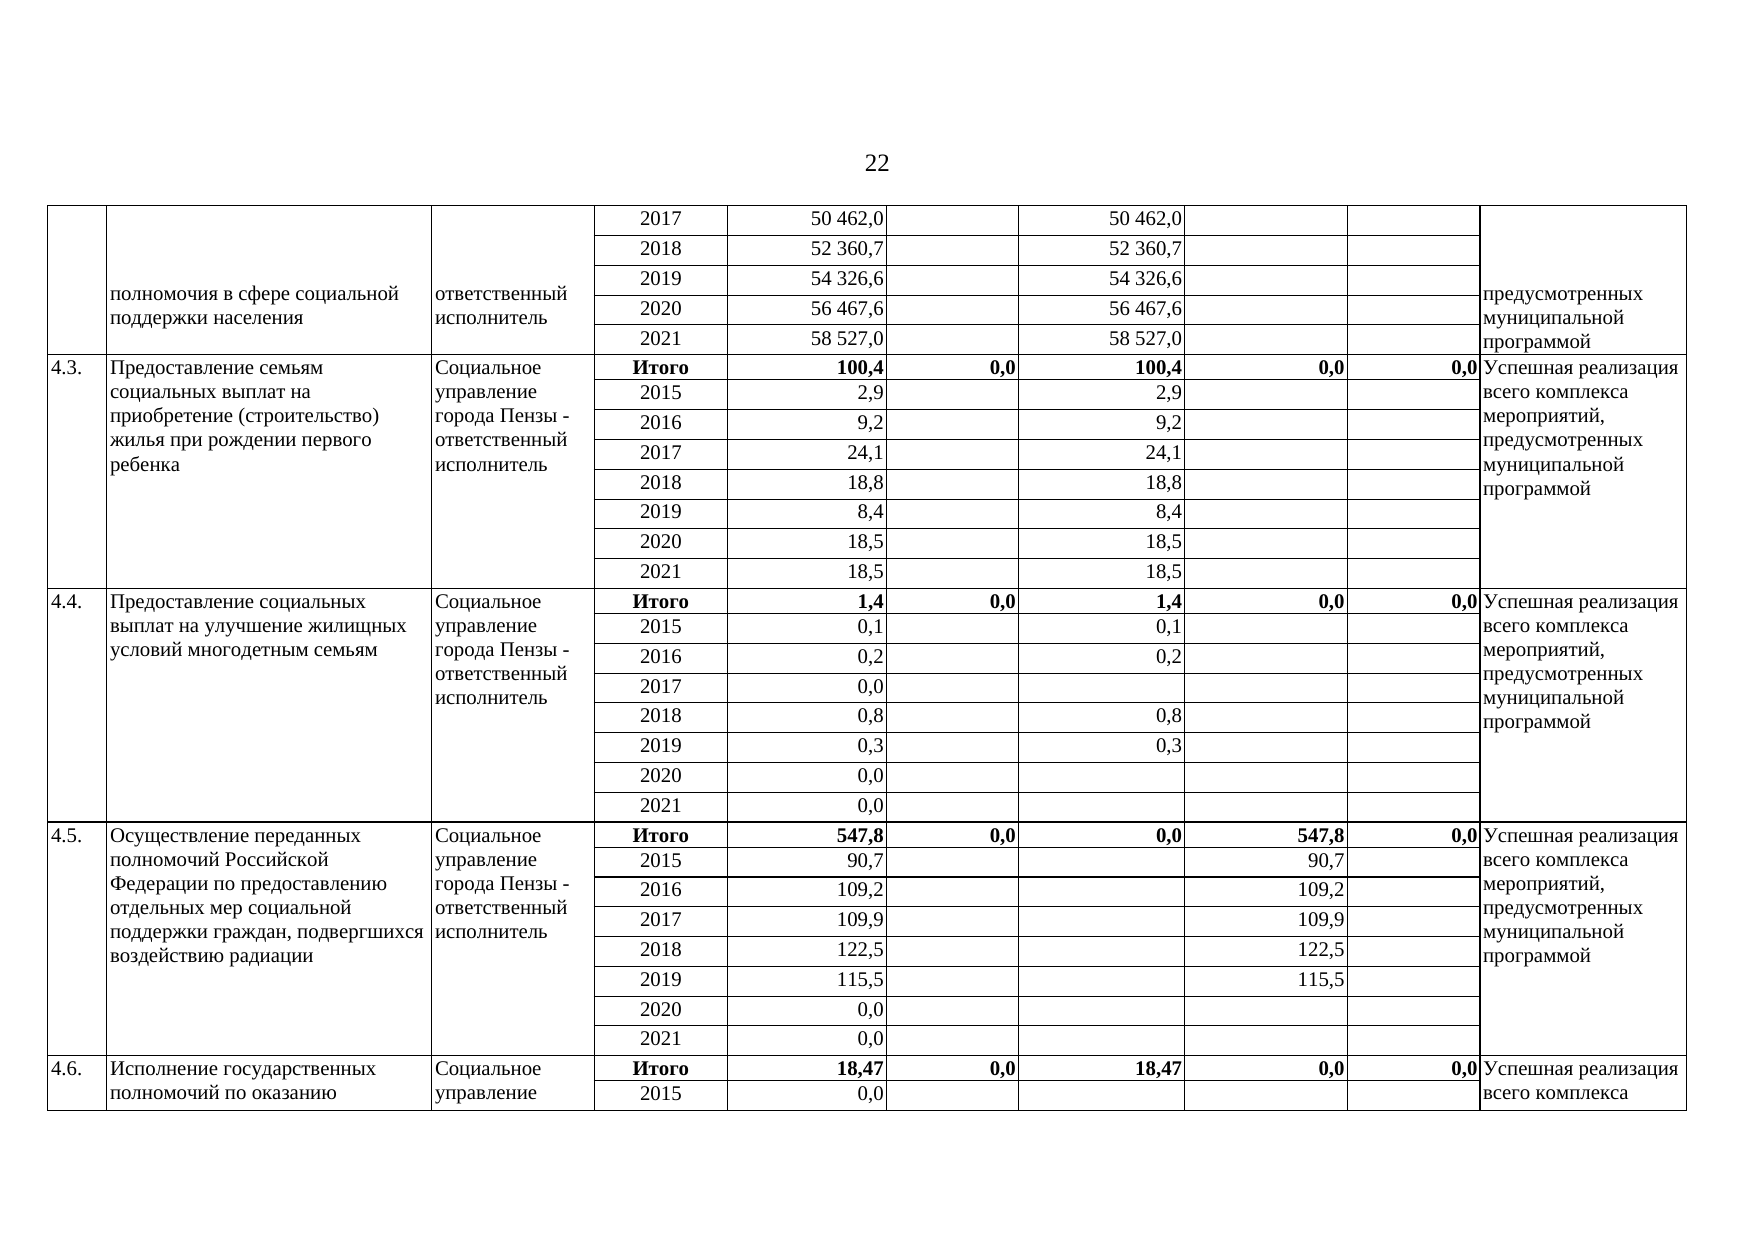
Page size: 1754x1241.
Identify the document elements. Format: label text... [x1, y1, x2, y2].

table_cell [887, 967, 1018, 996]
table_cell 2020 [595, 296, 727, 324]
table_cell [1185, 500, 1347, 528]
table_cell [887, 997, 1018, 1025]
table_cell [1348, 703, 1479, 732]
table_cell [1185, 644, 1347, 672]
table_cell 54 326,6 [728, 266, 886, 294]
table_cell 0,2 [728, 644, 886, 672]
table_cell [887, 793, 1018, 821]
table_cell [887, 559, 1018, 588]
table_cell [887, 470, 1018, 498]
table_cell 2019 [595, 500, 727, 528]
table_cell [887, 644, 1018, 672]
table_cell Социальное управление города Пензы - ответственный исполнитель [432, 589, 594, 821]
table_cell 1,4 [728, 589, 886, 613]
table_cell [887, 703, 1018, 732]
table_cell 56 467,6 [1019, 296, 1184, 324]
table_cell [1348, 470, 1479, 498]
table_cell 18,5 [728, 559, 886, 588]
table_cell 58 527,0 [728, 325, 886, 354]
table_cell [1481, 355, 1686, 588]
table_cell 0,2 [1019, 644, 1184, 672]
table_cell [887, 380, 1018, 409]
table_cell 2015 [595, 848, 727, 876]
table_cell [1348, 878, 1479, 906]
table_cell 24,1 [1019, 440, 1184, 469]
table_cell 4.6. [48, 1056, 106, 1110]
table_cell 0,0 [1348, 1056, 1479, 1080]
table_cell 2018 [595, 470, 727, 498]
table_cell [1348, 967, 1479, 996]
table_cell 2016 [595, 410, 727, 439]
table_cell 52 360,7 [728, 236, 886, 265]
table_cell 2021 [595, 559, 727, 588]
table_cell Предоставление социальных выплат на улучшение жилищных условий многодетным семьям [107, 589, 431, 821]
table_cell 0,0 [728, 793, 886, 821]
table_cell 0,0 [887, 823, 1018, 847]
table_cell 2016 [595, 878, 727, 906]
table_cell Итого [595, 823, 727, 847]
table_cell [1185, 410, 1347, 439]
table_cell 8,4 [1019, 500, 1184, 528]
table_cell [1348, 296, 1479, 324]
table_cell Итого [595, 1056, 727, 1080]
table_cell [887, 733, 1018, 762]
table_cell Социальное управление города Пензы - ответственный исполнитель [432, 823, 594, 1055]
table_cell 18,5 [1019, 559, 1184, 588]
table_cell [1019, 907, 1184, 936]
table_cell 2019 [595, 733, 727, 762]
table_cell 2019 [595, 266, 727, 294]
table_cell 109,2 [1185, 878, 1347, 906]
table_cell [1348, 1081, 1479, 1110]
table_cell [1348, 937, 1479, 966]
table_cell 2017 [595, 440, 727, 469]
table_cell 2017 [595, 206, 727, 235]
table_cell 0,3 [728, 733, 886, 762]
table_cell 2018 [595, 937, 727, 966]
table_cell 0,1 [728, 614, 886, 643]
table_cell 0,8 [728, 703, 886, 732]
table_cell [887, 1081, 1018, 1110]
table_cell [1348, 410, 1479, 439]
table_cell 0,0 [887, 1056, 1018, 1080]
table_cell Итого [595, 355, 727, 379]
table_cell 2,9 [1019, 380, 1184, 409]
table_cell [887, 410, 1018, 439]
table_cell [887, 878, 1018, 906]
table_cell [1348, 529, 1479, 558]
table_cell [1348, 644, 1479, 672]
table_cell [1185, 470, 1347, 498]
table_cell 0,8 [1019, 703, 1184, 732]
table_cell 0,0 [1019, 823, 1184, 847]
table_cell 4.3. [48, 355, 106, 588]
table_cell 8,4 [728, 500, 886, 528]
table_cell [1185, 733, 1347, 762]
table_cell [1348, 440, 1479, 469]
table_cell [432, 355, 594, 588]
table_cell [1019, 848, 1184, 876]
table_cell [1185, 529, 1347, 558]
table_cell [1019, 937, 1184, 966]
table_cell 0,0 [1348, 355, 1479, 379]
table_cell 2,9 [728, 380, 886, 409]
table_cell [1185, 1081, 1347, 1110]
table_cell 9,2 [1019, 410, 1184, 439]
table_cell [1185, 236, 1347, 265]
table_cell 0,0 [1185, 355, 1347, 379]
table_cell 0,0 [728, 997, 886, 1025]
table_cell [1185, 296, 1347, 324]
table_cell [1019, 997, 1184, 1025]
table_cell 18,8 [728, 470, 886, 498]
table_cell [1185, 763, 1347, 792]
table_cell 547,8 [1185, 823, 1347, 847]
table_cell 52 360,7 [1019, 236, 1184, 265]
table_cell [887, 763, 1018, 792]
table_cell 0,0 [887, 355, 1018, 379]
table_cell [887, 325, 1018, 354]
table_cell Успешная реализация всего комплекса мероприятий, предусмотренных муниципальной программой [1481, 1056, 1686, 1110]
table_cell [1185, 614, 1347, 643]
table_cell 109,9 [1185, 907, 1347, 936]
table_cell 115,5 [1185, 967, 1347, 996]
table_cell 2020 [595, 529, 727, 558]
table_cell [1348, 997, 1479, 1025]
table_cell [887, 440, 1018, 469]
table_cell 2020 [595, 997, 727, 1025]
table_cell 2021 [595, 1026, 727, 1055]
table_cell [1185, 793, 1347, 821]
table_cell 2020 [595, 763, 727, 792]
table_cell [1348, 907, 1479, 936]
table_cell [1348, 500, 1479, 528]
table_cell 18,5 [728, 529, 886, 558]
table_cell 0,0 [728, 1026, 886, 1055]
table_cell [1019, 674, 1184, 702]
table_cell 0,0 [1348, 589, 1479, 613]
table_cell [1348, 380, 1479, 409]
table_cell 50 462,0 [728, 206, 886, 235]
table_cell 58 527,0 [1019, 325, 1184, 354]
table_cell 115,5 [728, 967, 886, 996]
table_cell 0,0 [1185, 589, 1347, 613]
table_cell 100,4 [728, 355, 886, 379]
table_cell 2018 [595, 236, 727, 265]
table_cell 18,47 [1019, 1056, 1184, 1080]
table_cell [1185, 997, 1347, 1025]
table_cell 18,8 [1019, 470, 1184, 498]
table_cell [1185, 266, 1347, 294]
table_cell 109,2 [728, 878, 886, 906]
table_cell [1348, 733, 1479, 762]
table_cell 56 467,6 [728, 296, 886, 324]
table_cell 0,0 [1185, 1056, 1347, 1080]
table_cell [1019, 878, 1184, 906]
table_cell [1185, 559, 1347, 588]
table_cell Итого [595, 589, 727, 613]
table_cell 0,0 [728, 1081, 886, 1110]
table_cell 0,1 [1019, 614, 1184, 643]
table_cell [887, 1026, 1018, 1055]
table_cell [1348, 674, 1479, 702]
table_cell 0,0 [1348, 823, 1479, 847]
table_cell [1348, 325, 1479, 354]
table_cell 90,7 [728, 848, 886, 876]
table_cell 2018 [595, 703, 727, 732]
table_cell [1348, 1026, 1479, 1055]
table_cell 18,47 [728, 1056, 886, 1080]
table_cell [1348, 559, 1479, 588]
table_cell [887, 907, 1018, 936]
table_cell 2015 [595, 1081, 727, 1110]
table_cell [887, 266, 1018, 294]
table_cell [1348, 266, 1479, 294]
table_cell [1019, 793, 1184, 821]
table_cell [1185, 703, 1347, 732]
table_cell 2021 [595, 793, 727, 821]
table_cell [887, 674, 1018, 702]
table_cell 50 462,0 [1019, 206, 1184, 235]
table_cell [887, 529, 1018, 558]
table_cell 2017 [595, 674, 727, 702]
table_cell [887, 937, 1018, 966]
table_cell [887, 500, 1018, 528]
table_cell [887, 614, 1018, 643]
table_cell Успешная реализация всего комплекса мероприятий, предусмотренных муниципальной программой [1481, 589, 1686, 821]
table_cell 0,0 [728, 674, 886, 702]
table_cell 9,2 [728, 410, 886, 439]
table_cell 547,8 [728, 823, 886, 847]
table_cell 100,4 [1019, 355, 1184, 379]
table_cell 2017 [595, 907, 727, 936]
table_cell [1185, 206, 1347, 235]
table_cell [1348, 763, 1479, 792]
table_cell [1348, 236, 1479, 265]
table_cell Осуществление переданных полномочий Российской Федерации по предоставлению отдельных мер социальной поддержки граждан, подвергшихся воздействию радиации [107, 823, 431, 1055]
table_cell [1348, 848, 1479, 876]
table_cell [1185, 1026, 1347, 1055]
table_cell [1348, 793, 1479, 821]
table_cell 54 326,6 [1019, 266, 1184, 294]
table_cell 2019 [595, 967, 727, 996]
table_cell 2015 [595, 614, 727, 643]
table_cell 90,7 [1185, 848, 1347, 876]
table_cell [1019, 763, 1184, 792]
table_cell 0,0 [728, 763, 886, 792]
table_cell [1019, 1026, 1184, 1055]
table_cell [1185, 325, 1347, 354]
table_cell 2021 [595, 325, 727, 354]
table_cell 4.4. [48, 589, 106, 821]
table_cell [1019, 1081, 1184, 1110]
table_cell 122,5 [728, 937, 886, 966]
table_cell [1185, 380, 1347, 409]
table_cell 24,1 [728, 440, 886, 469]
table_cell [887, 296, 1018, 324]
table_cell Успешная реализация всего комплекса мероприятий, предусмотренных муниципальной программой [1481, 823, 1686, 1055]
table_cell [887, 206, 1018, 235]
table_cell 0,3 [1019, 733, 1184, 762]
table_cell [1348, 614, 1479, 643]
table_cell 0,0 [887, 589, 1018, 613]
table_cell 1,4 [1019, 589, 1184, 613]
table_cell Социальное управление города Пензы - ответственный исполнитель [432, 1056, 594, 1110]
table_cell [1019, 967, 1184, 996]
table_cell [887, 236, 1018, 265]
table_cell [1185, 440, 1347, 469]
table_cell 109,9 [728, 907, 886, 936]
table_cell [1185, 674, 1347, 702]
table_cell Исполнение государственных полномочий по оказанию государственной социальной помощи студентам из малоимущих семей или студентам, являющимся малоимущими одиноко проживающими гражданами [107, 1056, 431, 1110]
table_cell 122,5 [1185, 937, 1347, 966]
table_cell [887, 848, 1018, 876]
table_cell 2016 [595, 644, 727, 672]
table_cell [1348, 206, 1479, 235]
table_cell 4.5. [48, 823, 106, 1055]
table_cell 18,5 [1019, 529, 1184, 558]
table_cell 2015 [595, 380, 727, 409]
table_cell Предоставление семьям социальных выплат на приобретение (строительство) жилья при рождении первого ребенка [107, 355, 431, 588]
